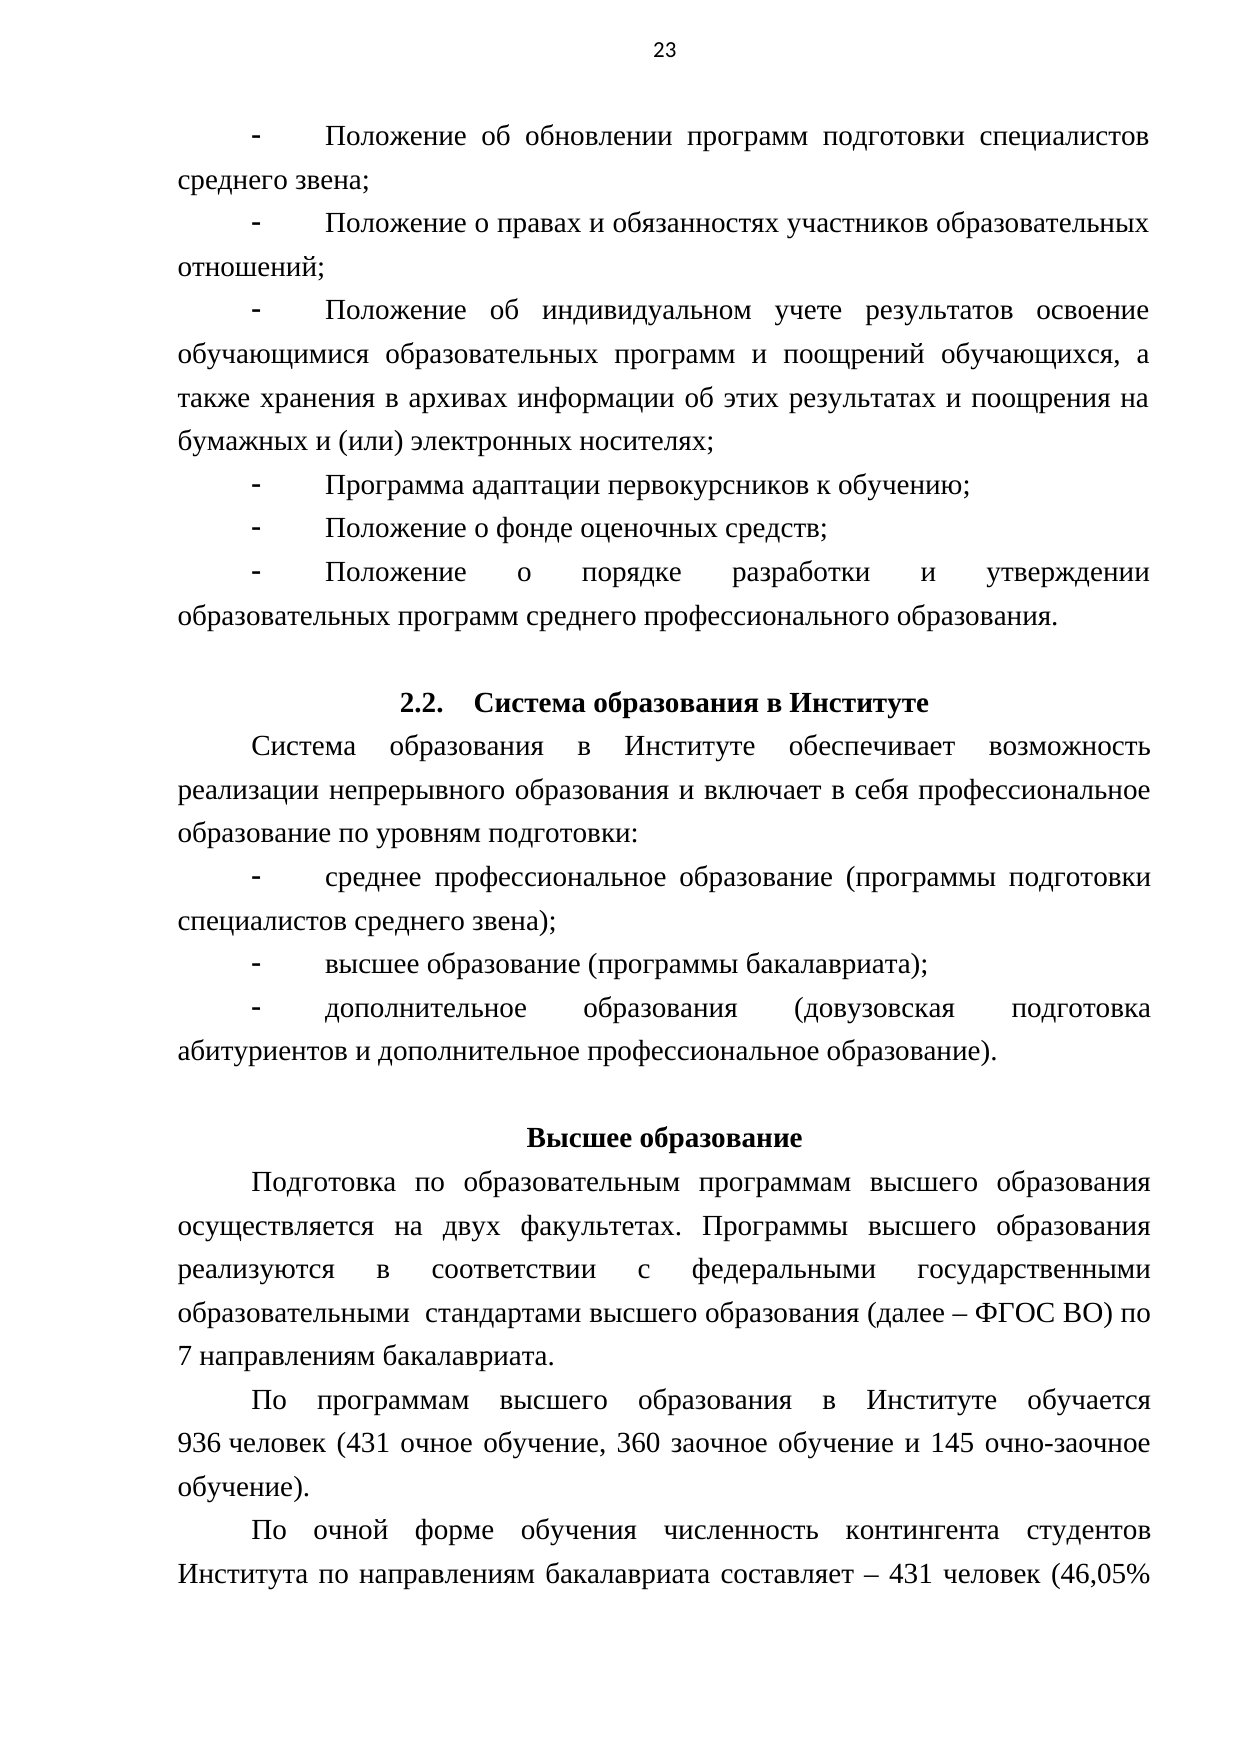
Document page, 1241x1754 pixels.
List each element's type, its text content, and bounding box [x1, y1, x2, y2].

text Подготовка по образовательным программам высшего образования осуществляется на двух факультетах. Программы высшего образования реализуются в соответствии с федеральными государственными образовательными стандартами высшего образования (далее – ФГОС ВО) по 7 направлениям бакалавриата. [177, 1164, 1152, 1372]
list Положение о фонде оценочных средств; [177, 510, 1150, 544]
list Программа адаптации первокурсников к обучению; [177, 467, 1150, 500]
list Положение о порядке разработки и утверждении образовательных программ среднего профессионального образования. [177, 554, 1150, 631]
list среднее профессиональное образование (программы подготовки специалистов среднего звена); [177, 859, 1152, 936]
subtitle Система образования в Институте [177, 685, 1152, 718]
text По программам высшего образования в Институте обучается 936 человек (431 очное обучение, 360 заочное обучение и 145 очно-заочное обучение). [177, 1382, 1152, 1502]
list дополнительное образования (довузовская подготовка абитуриентов и дополнительное профессиональное образование). [177, 990, 1152, 1067]
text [177, 1512, 1152, 1589]
list Положение об обновлении программ подготовки специалистов среднего звена; [177, 118, 1150, 195]
text Система образования в Институте обеспечивает возможность реализации непрерывного образования и включает в себя профессиональное образование по уровням подготовки: [177, 728, 1152, 849]
list Положение о правах и обязанностях участников образовательных отношений; [177, 205, 1150, 282]
list Положение об индивидуальном учете результатов освоение обучающимися образовательных программ и поощрений обучающихся, а также хранения в архивах информации об этих результатах и поощрения на бумажных и (или) электронных носителях; [177, 292, 1150, 457]
list высшее образование (программы бакалавриата); [177, 946, 1152, 980]
text Высшее образование [177, 1121, 1152, 1154]
